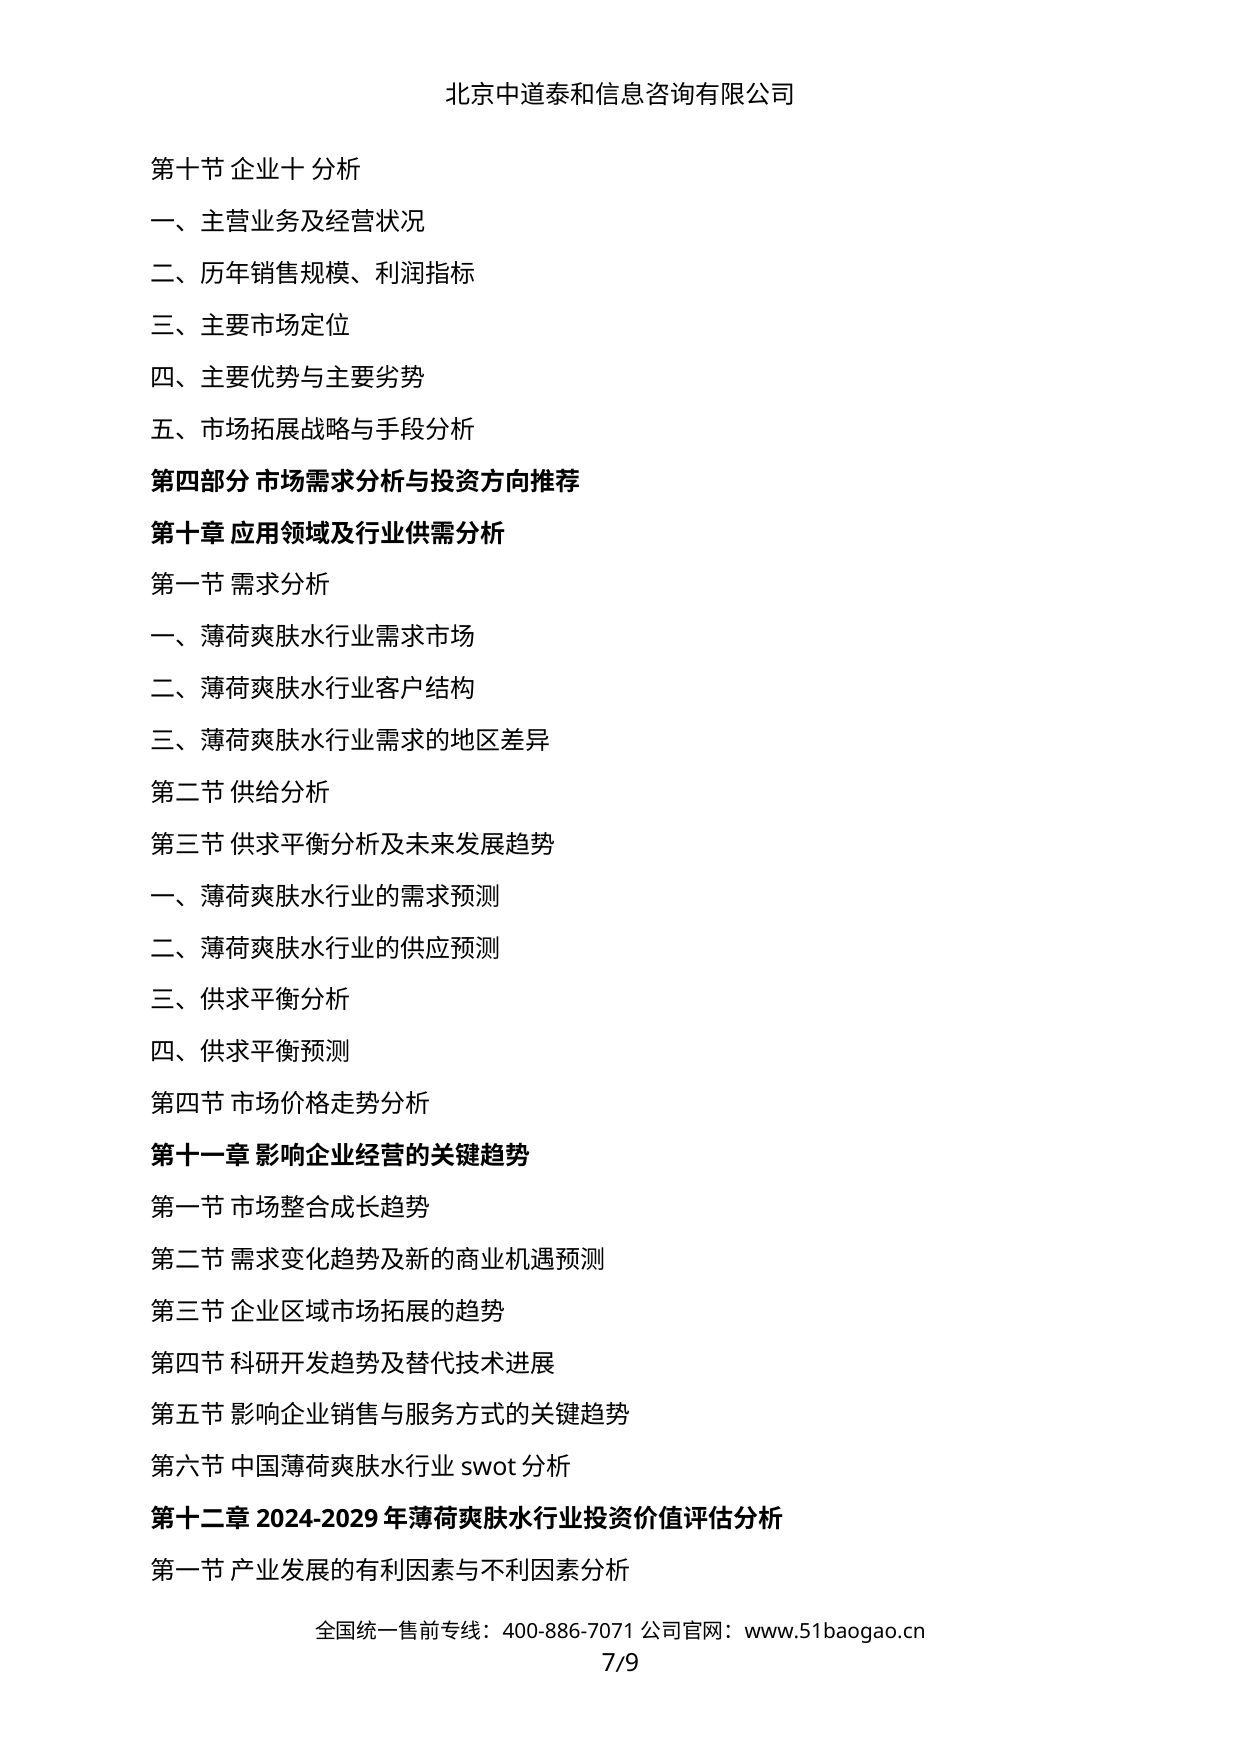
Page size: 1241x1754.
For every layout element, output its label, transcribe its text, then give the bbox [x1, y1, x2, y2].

text 第十二章 2024-2029年薄荷爽肤水行业投资价值评估分析 [150, 1499, 1090, 1535]
text 第二节 需求变化趋势及新的商业机遇预测 [150, 1239, 1090, 1276]
text 第三节 企业区域市场拓展的趋势 [150, 1291, 1090, 1327]
text 三、薄荷爽肤水行业需求的地区差异 [150, 721, 1090, 757]
text 第一节 产业发展的有利因素与不利因素分析 [150, 1551, 1090, 1587]
text 二、薄荷爽肤水行业客户结构 [150, 669, 1090, 705]
text 第十章 应用领域及行业供需分析 [150, 513, 1090, 549]
text 四、供求平衡预测 [150, 1032, 1090, 1068]
text 一、薄荷爽肤水行业需求市场 [150, 617, 1090, 653]
text 第四节 市场价格走势分析 [150, 1084, 1090, 1120]
text 一、主营业务及经营状况 [150, 202, 1090, 238]
text 第一节 需求分析 [150, 565, 1090, 601]
text 第三节 供求平衡分析及未来发展趋势 [150, 824, 1090, 861]
text 第一节 市场整合成长趋势 [150, 1187, 1090, 1224]
text 三、供求平衡分析 [150, 980, 1090, 1016]
text 第六节 中国薄荷爽肤水行业swot分析 [150, 1447, 1090, 1483]
text 三、主要市场定位 [150, 306, 1090, 342]
text 第二节 供给分析 [150, 772, 1090, 809]
text 第四部分 市场需求分析与投资方向推荐 [150, 461, 1090, 497]
text 第十一章 影响企业经营的关键趋势 [150, 1136, 1090, 1172]
text 二、历年销售规模、利润指标 [150, 254, 1090, 290]
text 第四节 科研开发趋势及替代技术进展 [150, 1343, 1090, 1379]
text 五、市场拓展战略与手段分析 [150, 409, 1090, 446]
text 四、主要优势与主要劣势 [150, 357, 1090, 394]
text 第五节 影响企业销售与服务方式的关键趋势 [150, 1395, 1090, 1431]
text 二、薄荷爽肤水行业的供应预测 [150, 928, 1090, 964]
text 一、薄荷爽肤水行业的需求预测 [150, 876, 1090, 912]
text 第十节 企业十 分析 [150, 150, 1090, 186]
